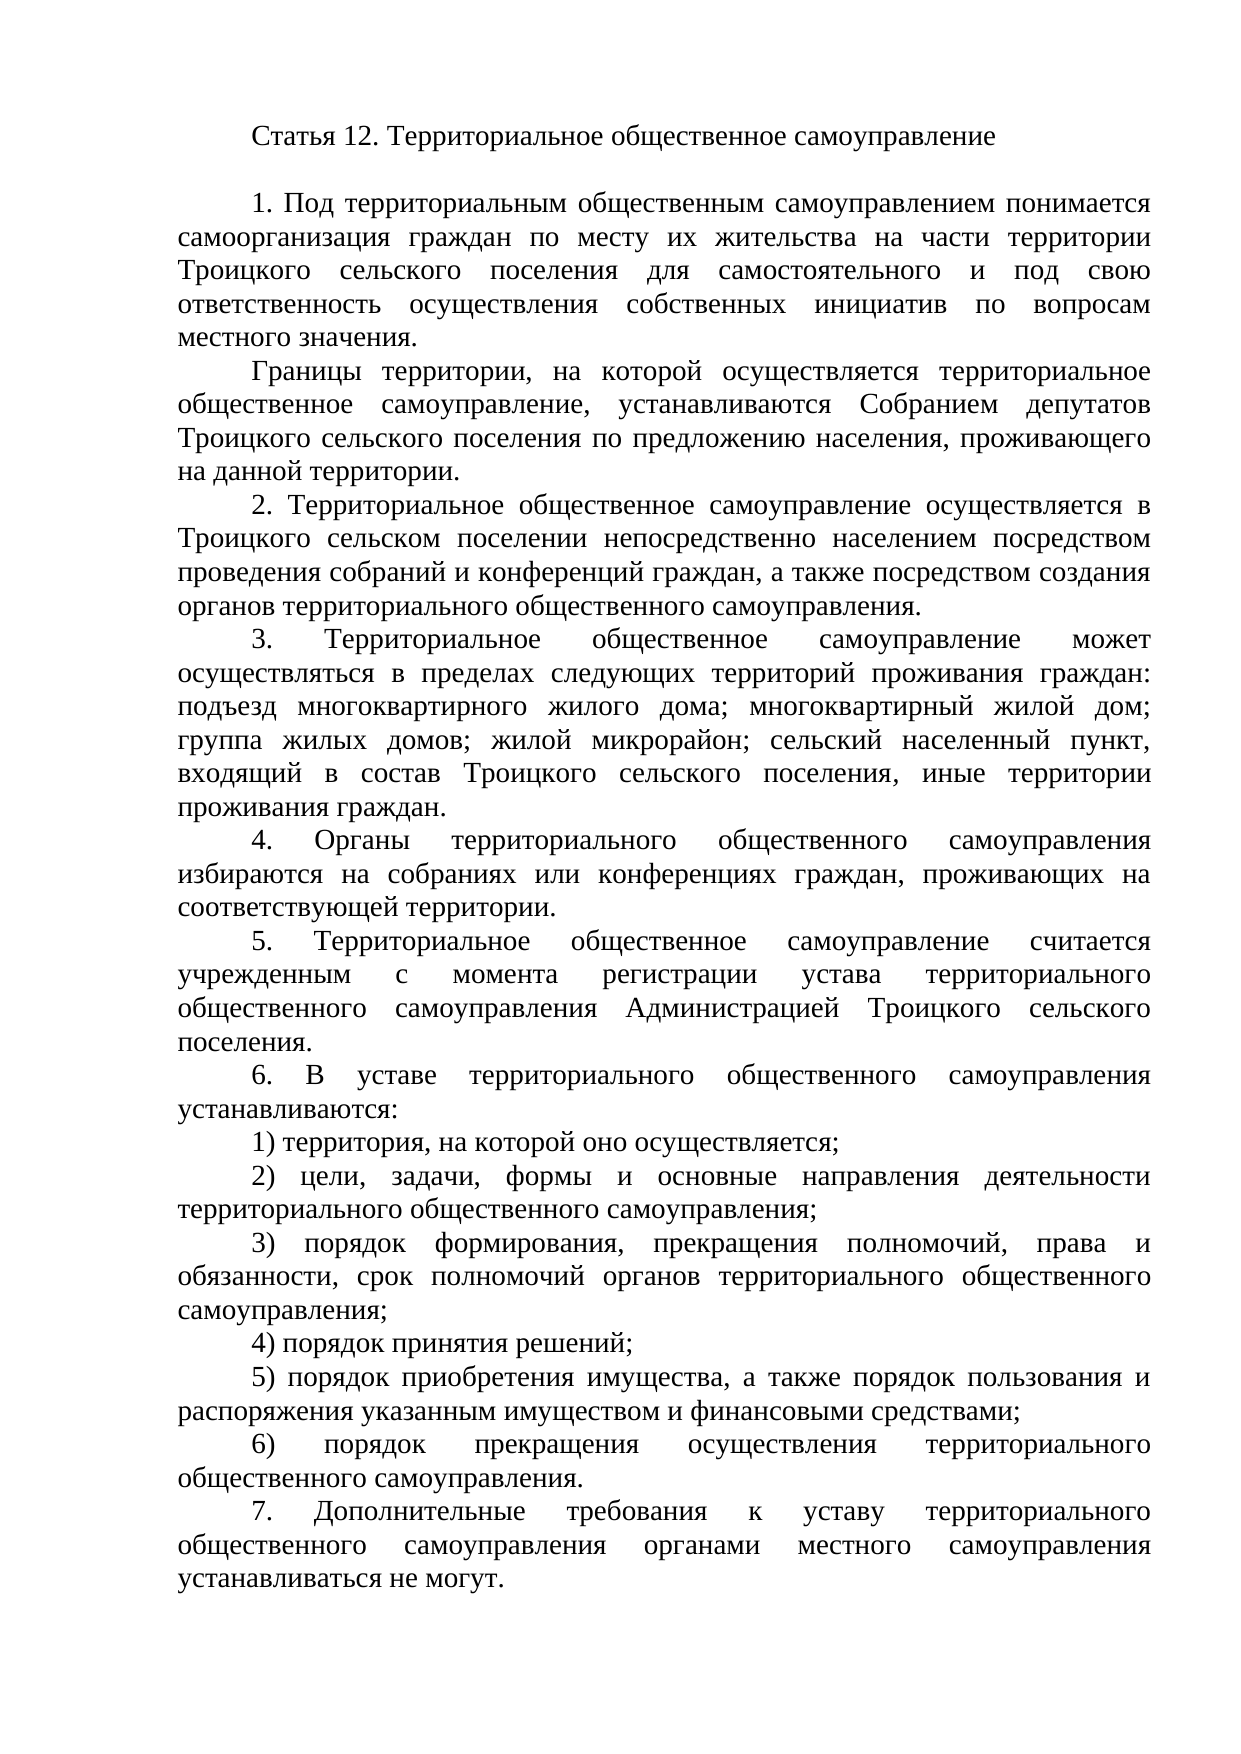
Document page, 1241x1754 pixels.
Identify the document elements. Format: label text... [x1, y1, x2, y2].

text 6) порядок прекращения осуществления территориального общественного самоуправления. [177, 1426, 1152, 1493]
text 5) порядок приобретения имущества, а также порядок пользования и распоряжения указанным имуществом и финансовыми средствами; [177, 1359, 1152, 1426]
text 5. Территориальное общественное самоуправление считается учрежденным с момента регистрации устава территориального общественного самоуправления Администрацией Троицкого сельского поселения. [177, 923, 1152, 1057]
text 1. Под территориальным общественным самоуправлением понимается самоорганизация граждан по месту их жительства на части территории Троицкого сельского поселения для самостоятельного и под свою ответственность осуществления собственных инициатив по вопросам местного значения. [177, 185, 1152, 353]
text 2. Территориальное общественное самоуправление осуществляется в Троицкого сельском поселении непосредственно населением посредством проведения собраний и конференций граждан, а также посредством создания органов территориального общественного самоуправления. [177, 487, 1152, 621]
text 6. В уставе территориального общественного самоуправления устанавливаются: [177, 1057, 1152, 1124]
text 3. Территориальное общественное самоуправление может осуществляться в пределах следующих территорий проживания граждан: подъезд многоквартирного жилого дома; многоквартирный жилой дом; группа жилых домов; жилой микрорайон; сельский населенный пункт, входящий в состав Троицкого сельского поселения, иные территории проживания граждан. [177, 621, 1152, 822]
text 1) территория, на которой оно осуществляется; [177, 1124, 1152, 1158]
text Границы территории, на которой осуществляется территориальное общественное самоуправление, устанавливаются Собранием депутатов Троицкого сельского поселения по предложению населения, проживающего на данной территории. [177, 353, 1152, 487]
text 4. Органы территориального общественного самоуправления избираются на собраниях или конференциях граждан, проживающих на соответствующей территории. [177, 822, 1152, 923]
text 7. Дополнительные требования к уставу территориального общественного самоуправления органами местного самоуправления устанавливаться не могут. [177, 1493, 1152, 1594]
text Статья 12. Территориальное общественное самоуправление [177, 118, 1152, 152]
text 4) порядок принятия решений; [177, 1326, 1152, 1359]
text 3) порядок формирования, прекращения полномочий, права и обязанности, срок полномочий органов территориального общественного самоуправления; [177, 1225, 1152, 1326]
text 2) цели, задачи, формы и основные направления деятельности территориального общественного самоуправления; [177, 1158, 1152, 1225]
